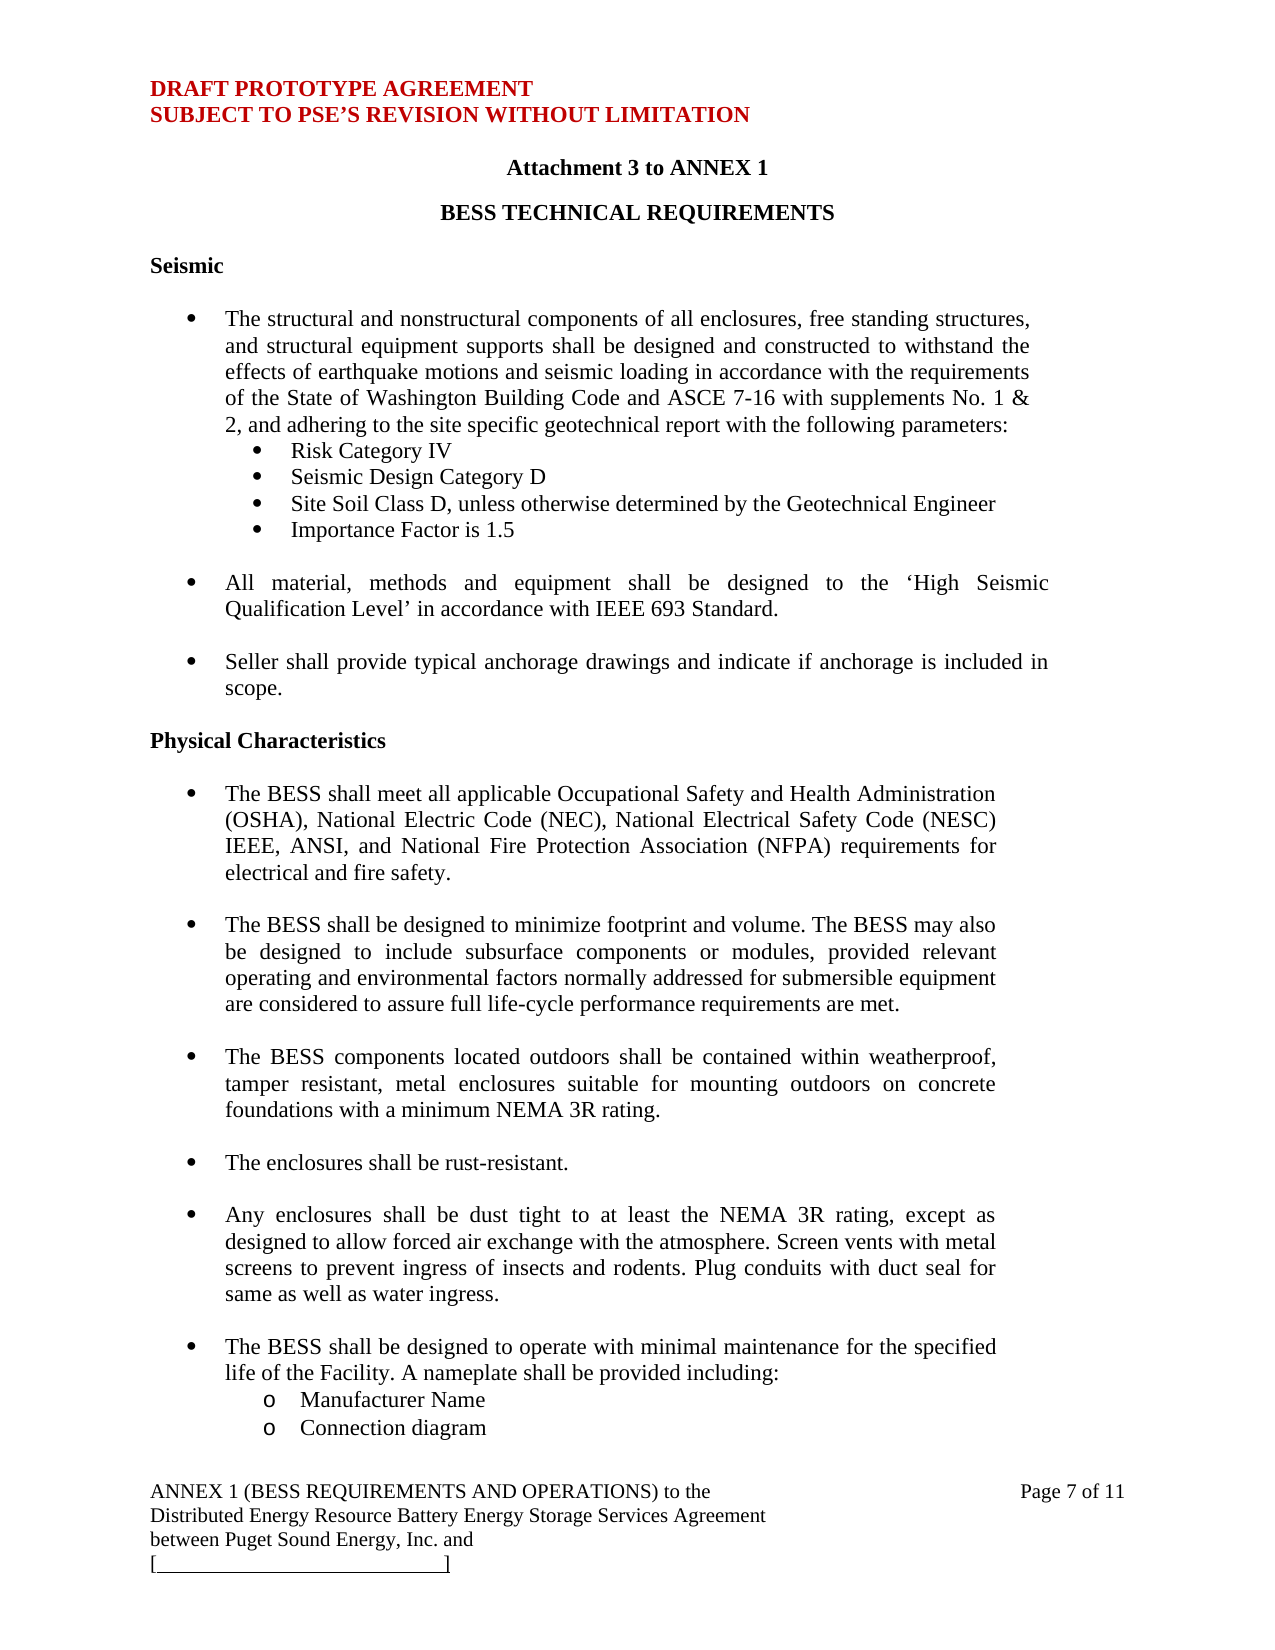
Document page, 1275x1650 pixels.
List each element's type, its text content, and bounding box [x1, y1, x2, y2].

list Risk Category IV [253, 437, 1125, 463]
list Seller shall provide typical anchorage drawings and indicate if anchorage is included in scope. [187, 648, 1050, 701]
text Attachment 3 to ANNEX 1 [150, 154, 1125, 180]
list Any enclosures shall be dust tight to at least the NEMA 3R rating, except as designed to allow forced air exchange with the atmosphere. Screen vents with metal screens to prevent ingress of insects and rodents. Plug conduits with duct seal for same as well as water ingress. [187, 1201, 997, 1307]
text Seismic [150, 253, 1125, 279]
list The BESS components located outdoors shall be contained within weatherproof, tamper resistant, metal enclosures suitable for mounting outdoors on concrete foundations with a minimum NEMA 3R rating. [187, 1043, 997, 1122]
list Connection diagram [262, 1414, 1050, 1442]
list The BESS shall be designed to minimize footprint and volume. The BESS may also be designed to include subsurface components or modules, provided relevant operating and environmental factors normally addressed for submersible equipment are considered to assure full life-cycle performance requirements are met. [187, 911, 997, 1017]
text BESS TECHNICAL REQUIREMENTS [150, 199, 1125, 226]
list The structural and nonstructural components of all enclosures, free standing structures, and structural equipment supports shall be designed and constructed to withstand the effects of earthquake motions and seismic loading in accordance with the requirements of the State of Washington Building Code and ASCE 7-16 with supplements No. 1 & 2, and adhering to the site specific geotechnical report with the following parameters: [187, 305, 1031, 437]
list The enclosures shall be rust-resistant. [187, 1149, 997, 1175]
list Manufacturer Name [262, 1386, 1050, 1414]
list Site Soil Class D, unless otherwise determined by the Geotechnical Engineer [253, 490, 1125, 516]
list The BESS shall meet all applicable Occupational Safety and Health Administration (OSHA), National Electric Code (NEC), National Electrical Safety Code (NESC) IEEE, ANSI, and National Fire Protection Association (NFPA) requirements for electrical and fire safety. [187, 780, 997, 885]
list Importance Factor is 1.5 [253, 516, 1125, 542]
text Physical Characteristics [150, 727, 1050, 753]
list Seismic Design Category D [253, 463, 1125, 490]
list The BESS shall be designed to operate with minimal maintenance for the specified life of the Facility. A nameplate shall be provided including: [187, 1333, 997, 1386]
list All material, methods and equipment shall be designed to the ‘High Seismic Qualification Level’ in accordance with IEEE 693 Standard. [187, 569, 1050, 622]
